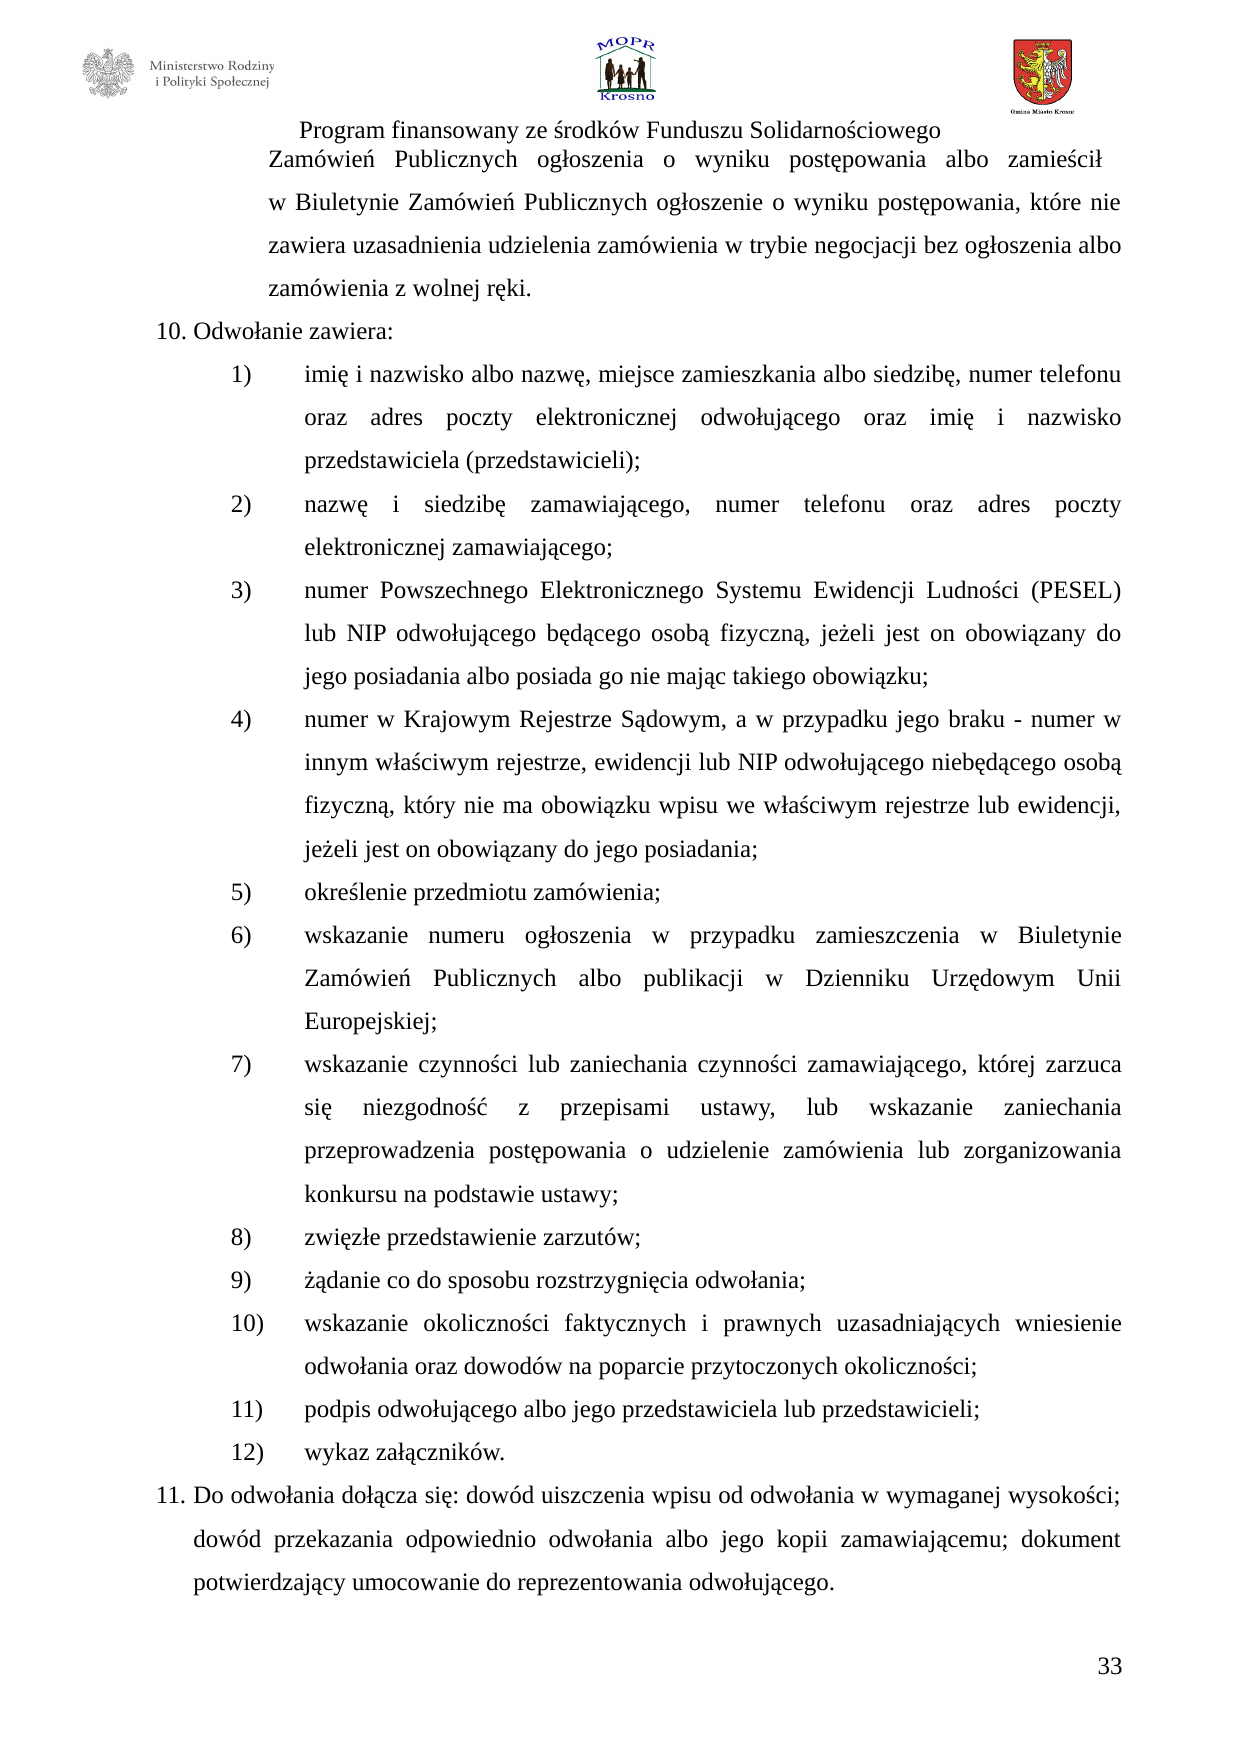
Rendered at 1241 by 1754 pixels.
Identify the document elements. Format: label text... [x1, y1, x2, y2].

list imię i nazwisko albo nazwę, miejsce zamieszkania albo siedzibę, numer telefonu oraz adres poczty elektronicznej odwołującego oraz imię i nazwisko przedstawiciela (przedstawicieli); [231, 359, 1122, 474]
list określenie przedmiotu zamówienia; [231, 877, 1122, 906]
list zwięzłe przedstawienie zarzutów; [231, 1222, 1122, 1251]
picture [80, 39, 274, 99]
list Odwołanie zawiera: [156, 316, 1122, 345]
list wskazanie okoliczności faktycznych i prawnych uzasadniających wniesienie odwołania oraz dowodów na poparcie przytoczonych okoliczności; [231, 1308, 1122, 1380]
list wskazanie numeru ogłoszenia w przypadku zamieszczenia w Biuletynie Zamówień Publicznych albo publikacji w Dzienniku Urzędowym Unii Europejskiej; [231, 920, 1122, 1035]
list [231, 144, 1122, 302]
list wskazanie czynności lub zaniechania czynności zamawiającego, której zarzuca się niezgodność z przepisami ustawy, lub wskazanie zaniechania przeprowadzenia postępowania o udzielenie zamówienia lub zorganizowania konkursu na podstawie ustawy; [231, 1049, 1122, 1207]
list nazwę i siedzibę zamawiającego, numer telefonu oraz adres poczty elektronicznej zamawiającego; [231, 489, 1122, 561]
list podpis odwołującego albo jego przedstawiciela lub przedstawicieli; [231, 1394, 1122, 1423]
picture [585, 28, 660, 103]
list numer Powszechnego Elektronicznego Systemu Ewidencji Ludności (PESEL) lub NIP odwołującego będącego osobą fizyczną, jeżeli jest on obowiązany do jego posiadania albo posiada go nie mając takiego obowiązku; [231, 575, 1122, 690]
picture [1008, 39, 1074, 114]
list wykaz załączników. [231, 1437, 1122, 1466]
list Do odwołania dołącza się: dowód uiszczenia wpisu od odwołania w wymaganej wysokości; dowód przekazania odpowiednio odwołania albo jego kopii zamawiającemu; dokument potwierdzający umocowanie do reprezentowania odwołującego. [156, 1481, 1122, 1596]
list żądanie co do sposobu rozstrzygnięcia odwołania; [231, 1265, 1122, 1294]
list numer w Krajowym Rejestrze Sądowym, a w przypadku jego braku - numer w innym właściwym rejestrze, ewidencji lub NIP odwołującego niebędącego osobą fizyczną, który nie ma obowiązku wpisu we właściwym rejestrze lub ewidencji, jeżeli jest on obowiązany do jego posiadania; [231, 704, 1122, 862]
